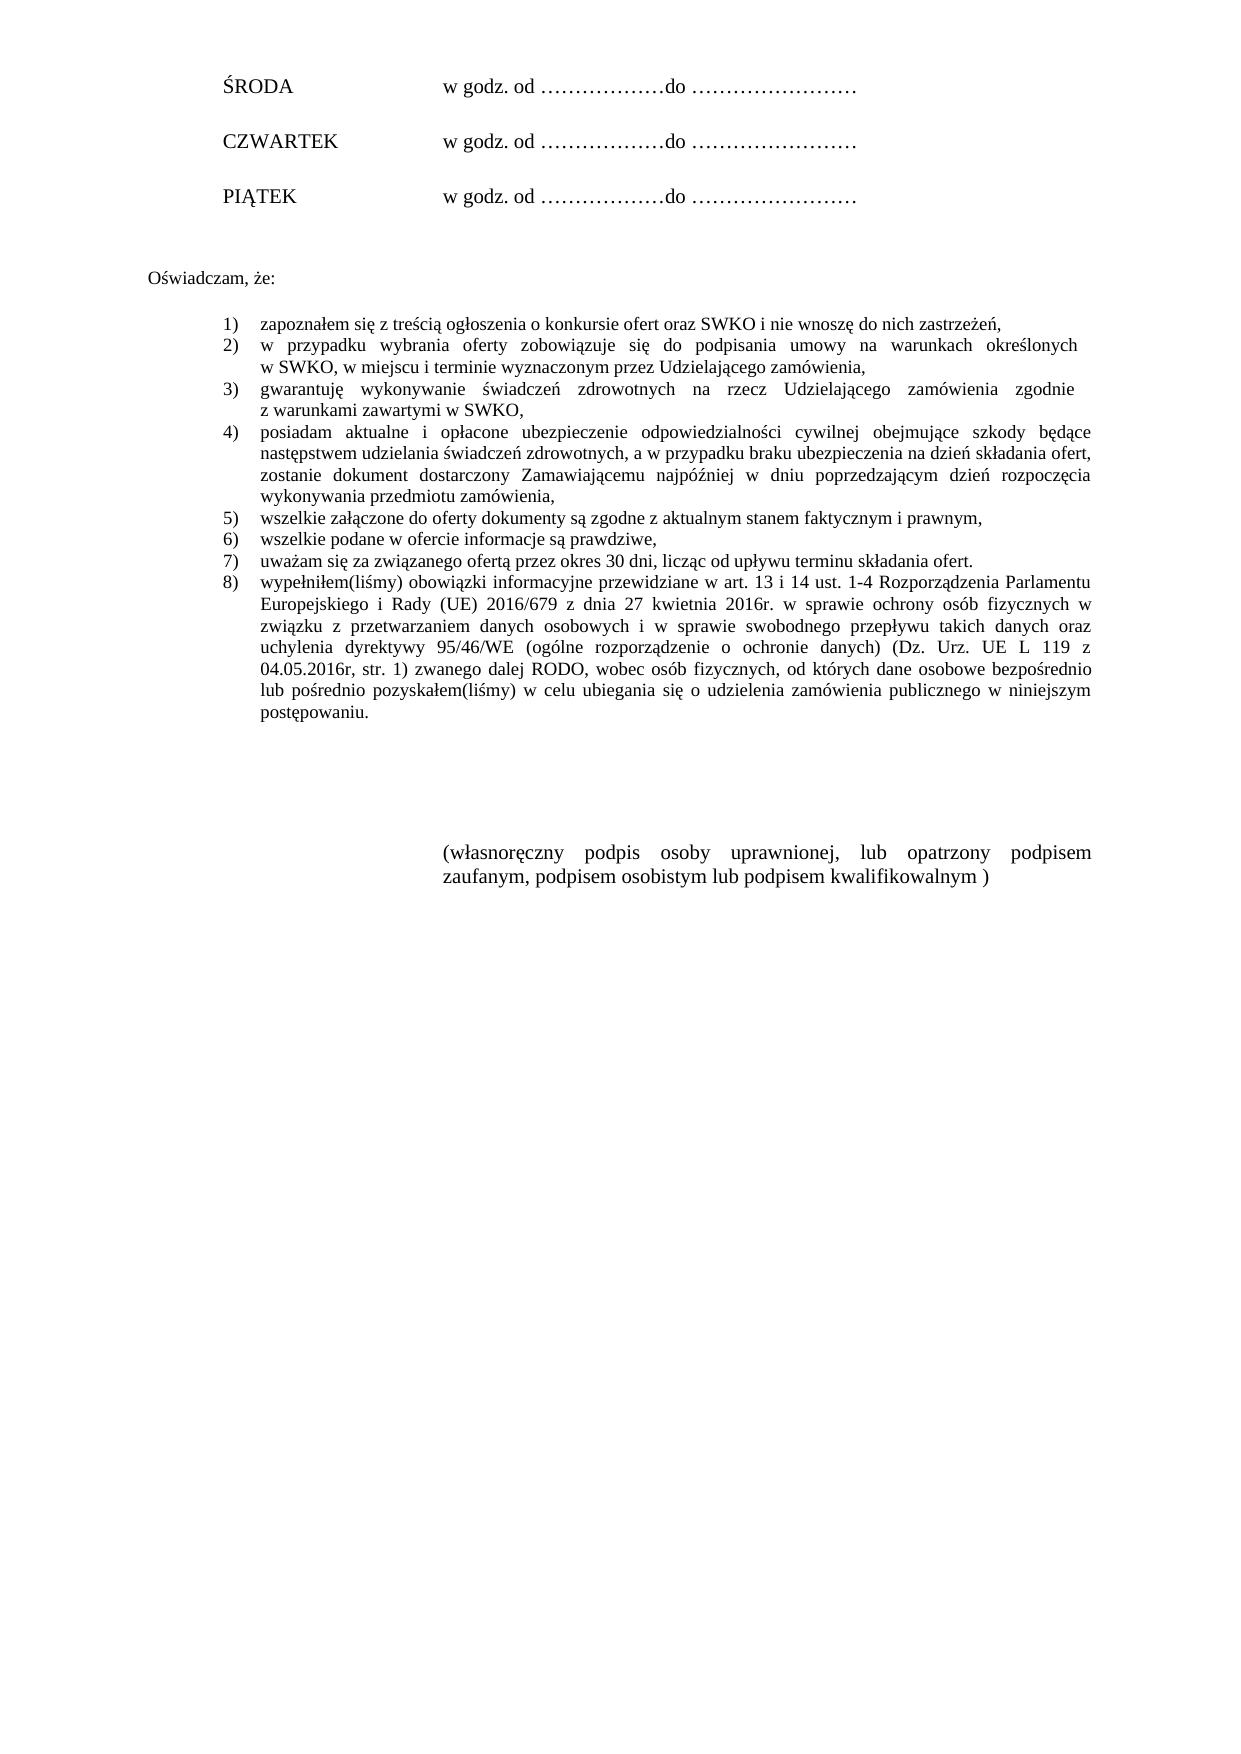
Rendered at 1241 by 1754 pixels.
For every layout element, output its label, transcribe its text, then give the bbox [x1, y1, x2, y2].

list wszelkie podane w ofercie informacje są prawdziwe, [223, 528, 1093, 550]
list posiadam aktualne i opłacone ubezpieczenie odpowiedzialności cywilnej obejmujące szkody będące następstwem udzielania świadczeń zdrowotnych, a w przypadku braku ubezpieczenia na dzień składania ofert, zostanie dokument dostarczony Zamawiającemu najpóźniej w dniu poprzedzającym dzień rozpoczęcia wykonywania przedmiotu zamówienia, [223, 421, 1093, 507]
list ŚRODA w godz. od ………………do …………………… [223, 74, 1093, 98]
text Oświadczam, że: [148, 267, 1093, 289]
list uważam się za związanego ofertą przez okres 30 dni, licząc od upływu terminu składania ofert. [223, 550, 1093, 571]
list w przypadku wybrania oferty zobowiązuje się do podpisania umowy na warunkach określonych w SWKO, w miejscu i terminie wyznaczonym przez Udzielającego zamówienia, [223, 334, 1093, 377]
list PIĄTEK w godz. od ………………do …………………… [223, 184, 1093, 208]
list wypełniłem(liśmy) obowiązki informacyjne przewidziane w art. 13 i 14 ust. 1-4 Rozporządzenia Parlamentu Europejskiego i Rady (UE) 2016/679 z dnia 27 kwietnia 2016r. w sprawie ochrony osób fizycznych w związku z przetwarzaniem danych osobowych i w sprawie swobodnego przepływu takich danych oraz uchylenia dyrektywy 95/46/WE (ogólne rozporządzenie o ochronie danych) (Dz. Urz. UE L 119 z 04.05.2016r, str. 1) zwanego dalej RODO, wobec osób fizycznych, od których dane osobowe bezpośrednio lub pośrednio pozyskałem(liśmy) w celu ubiegania się o udzielenia zamówienia publicznego w niniejszym postępowaniu. [223, 571, 1093, 722]
list CZWARTEK w godz. od ………………do …………………… [223, 129, 1093, 153]
list wszelkie załączone do oferty dokumenty są zgodne z aktualnym stanem faktycznym i prawnym, [223, 507, 1093, 528]
list zapoznałem się z treścią ogłoszenia o konkursie ofert oraz SWKO i nie wnoszę do nich zastrzeżeń, [223, 313, 1093, 334]
text (własnoręczny podpis osoby uprawnionej, lub opatrzony podpisem zaufanym, podpisem osobistym lub podpisem kwalifikowalnym ) [443, 840, 1093, 888]
list gwarantuję wykonywanie świadczeń zdrowotnych na rzecz Udzielającego zamówienia zgodnie z warunkami zawartymi w SWKO, [223, 377, 1093, 421]
